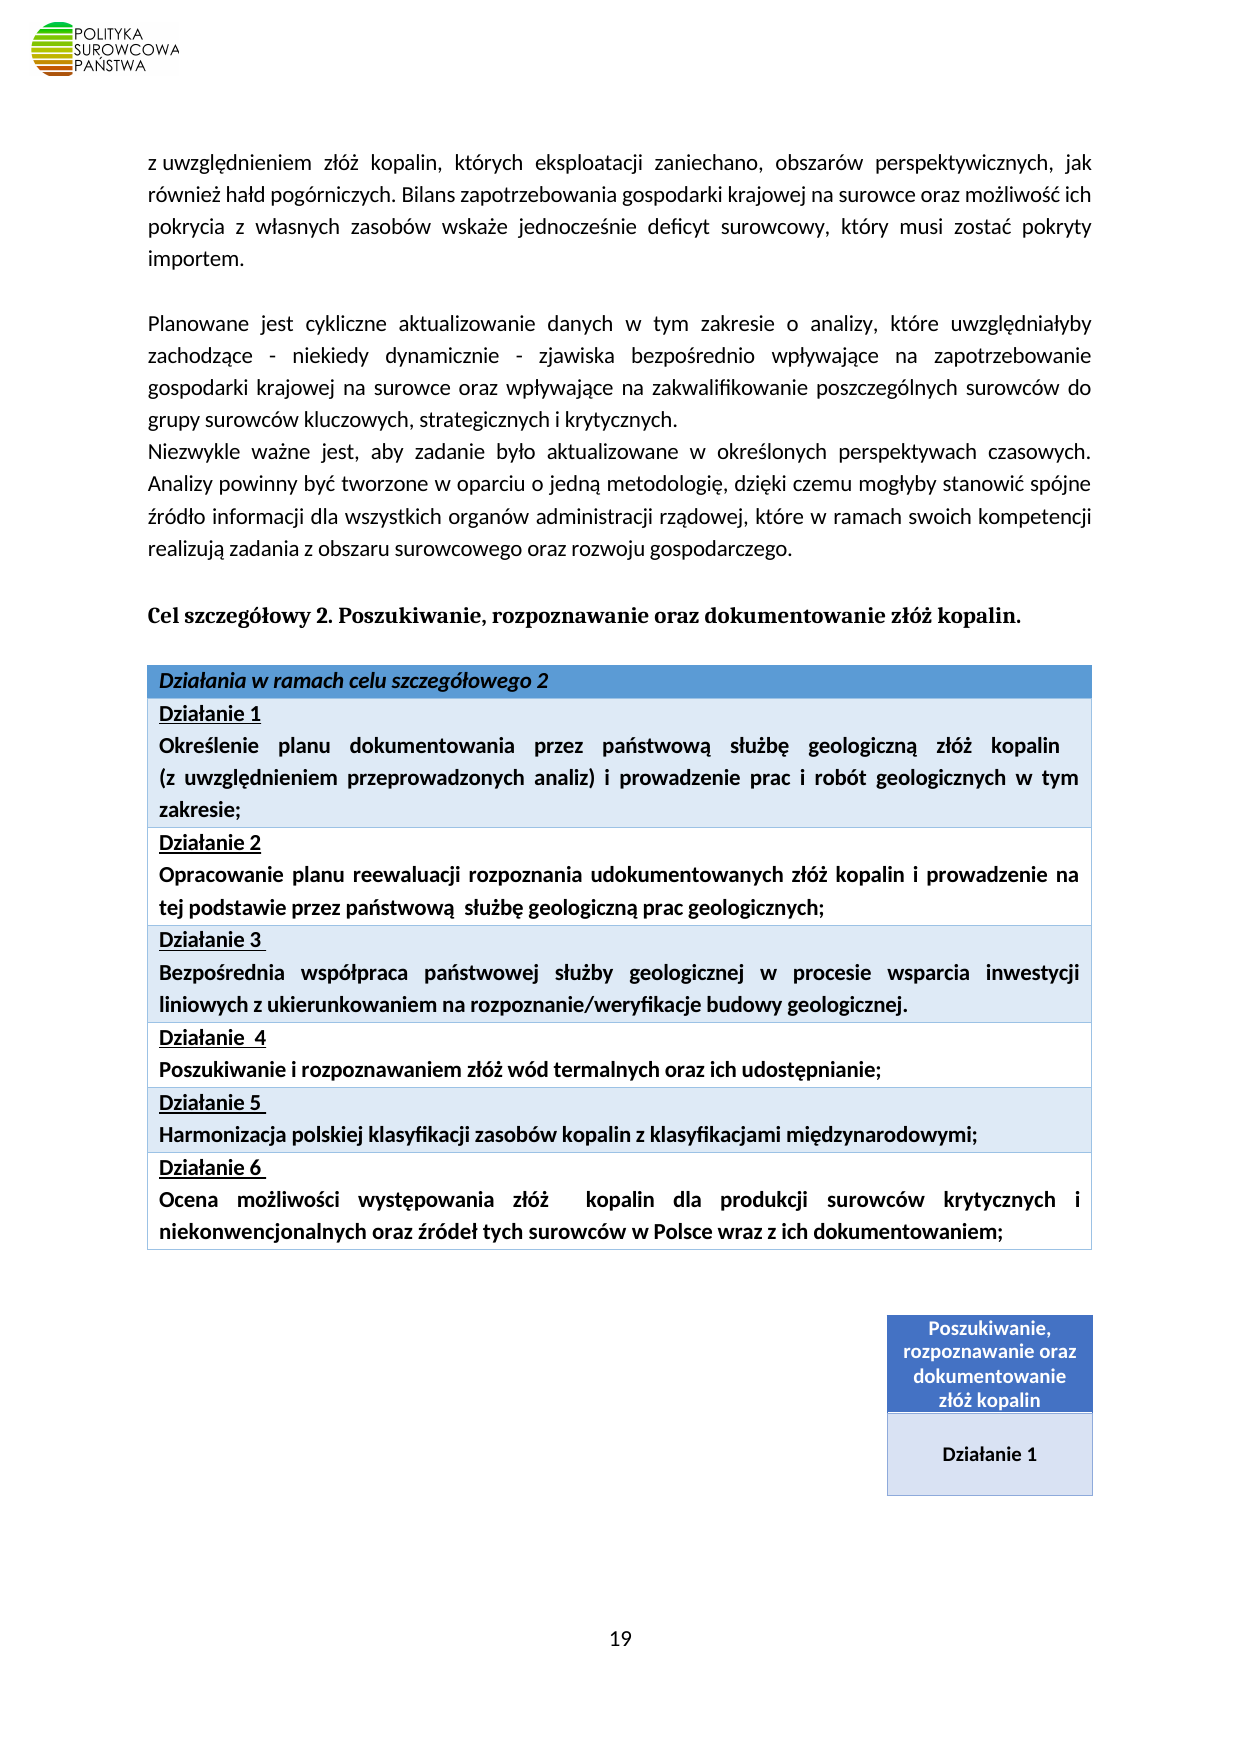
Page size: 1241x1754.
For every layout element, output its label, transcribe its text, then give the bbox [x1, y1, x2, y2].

table_cell Działanie 1 [888, 1414, 1092, 1495]
table_cell Działanie 1 Określenie planu dokumentowania przez państwową służbę geologiczną złóż kopalin (z uwzględnieniem przeprowadzonych analiz) i prowadzenie prac i robót geologicznych w tym zakresie; [148, 699, 1091, 827]
table_cell Działanie 5 Harmonizacja polskiej klasyfikacji zasobów kopalin z klasyfikacjami międzynarodowymi; [148, 1088, 1091, 1152]
table_header Poszukiwanie, rozpoznawanie oraz dokumentowanie złóż kopalin [888, 1316, 1092, 1412]
table_cell Działanie 3 Bezpośrednia współpraca państwowej służby geologicznej w procesie wsparcia inwestycji liniowych z ukierunkowaniem na rozpoznanie/weryfikacje budowy geologicznej. [148, 926, 1091, 1022]
subtitle Cel szczegółowy 2. Poszukiwanie, rozpoznawanie oraz dokumentowanie złóż kopalin. [148, 602, 1092, 629]
table_header Działania w ramach celu szczegółowego 2 [148, 666, 1091, 698]
table_cell Działanie 6 Ocena możliwości występowania złóż kopalin dla produkcji surowców krytycznych i niekonwencjonalnych oraz źródeł tych surowców w Polsce wraz z ich dokumentowaniem; [148, 1153, 1091, 1249]
table_cell Działanie 2 Opracowanie planu reewaluacji rozpoznania udokumentowanych złóż kopalin i prowadzenie na tej podstawie przez państwową służbę geologiczną prac geologicznych; [148, 828, 1091, 924]
text Planowane jest cykliczne aktualizowanie danych w tym zakresie o analizy, które uwzględniałyby zachodzące - niekiedy dynamicznie - zjawiska bezpośrednio wpływające na zapotrzebowanie gospodarki krajowej na surowce oraz wpływające na zakwalifikowanie poszczególnych surowców do grupy surowców kluczowych, strategicznych i krytycznych. [148, 309, 1092, 433]
picture [28, 22, 179, 76]
text Niezwykle ważne jest, aby zadanie było aktualizowane w określonych perspektywach czasowych. Analizy powinny być tworzone w oparciu o jedną metodologię, dzięki czemu mogłyby stanowić spójne źródło informacji dla wszystkich organów administracji rządowej, które w ramach swoich kompetencji realizują zadania z obszaru surowcowego oraz rozwoju gospodarczego. [148, 437, 1092, 562]
table_cell Działanie 4 Poszukiwanie i rozpoznawaniem złóż wód termalnych oraz ich udostępnianie; [148, 1023, 1091, 1087]
